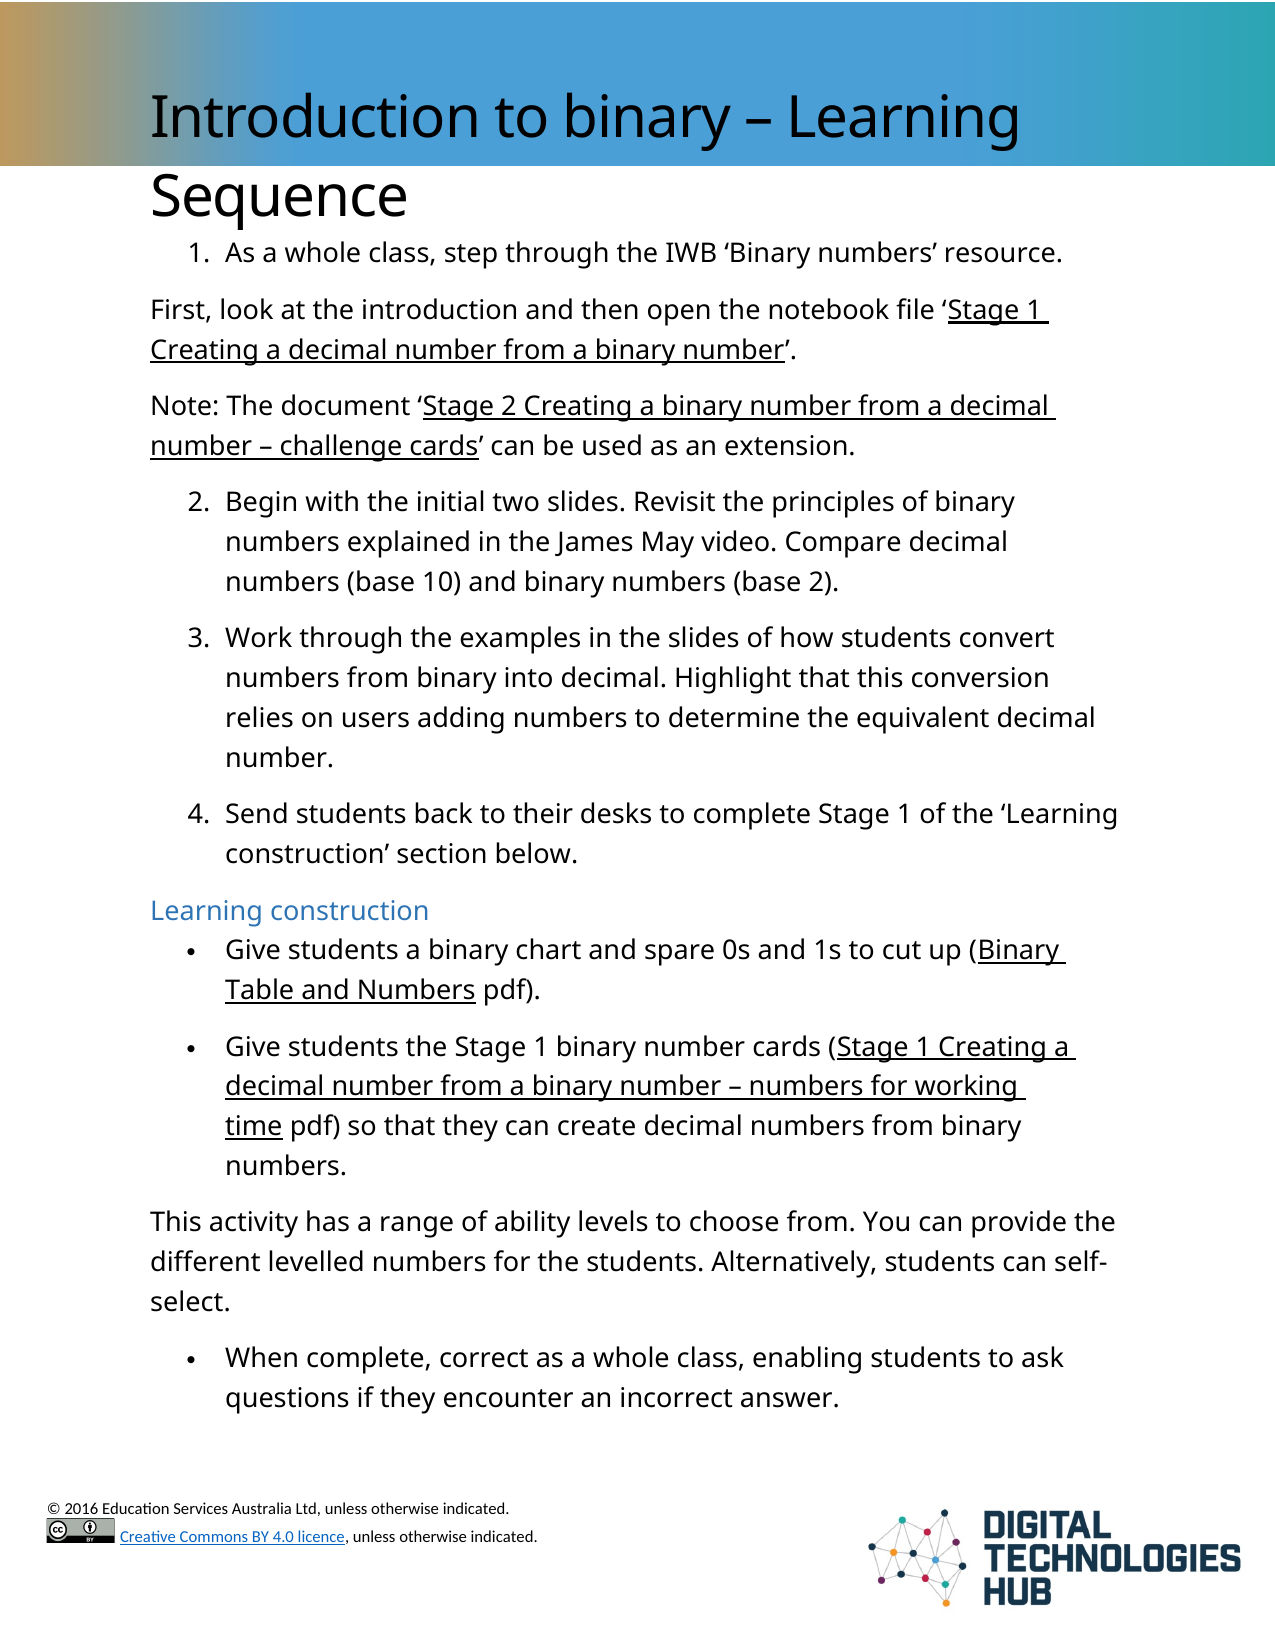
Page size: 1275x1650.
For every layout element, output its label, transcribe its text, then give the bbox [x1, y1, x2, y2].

list When complete, correct as a whole class, enabling students to ask questions if they encounter an incorrect answer. [187, 1339, 1125, 1416]
picture [859, 1499, 1249, 1619]
subtitle Learning construction [150, 891, 1125, 928]
list Give students a binary chart and spare 0s and 1s to cut up (Binary Table and Numbers pdf). [187, 931, 1125, 1007]
text First, look at the introduction and then open the notebook file ‘Stage 1 Creating a decimal number from a binary number’. [150, 290, 1125, 367]
text Note: The document ‘Stage 2 Creating a binary number from a decimal number – challenge cards’ can be used as an extension. [150, 387, 1125, 463]
list Send students back to their desks to complete Stage 1 of the ‘Learning construction’ section below. [187, 795, 1125, 871]
picture [46, 1518, 115, 1543]
list Begin with the initial two slides. Revisit the principles of binary numbers explained in the James May video. Compare decimal numbers (base 10) and binary numbers (base 2). [187, 483, 1125, 599]
list Give students the Stage 1 binary number cards (Stage 1 Creating a decimal number from a binary number – numbers for working time pdf) so that they can create decimal numbers from binary numbers. [187, 1027, 1125, 1183]
text This activity has a range of ability levels to choose from. You can provide the different levelled numbers for the students. Alternatively, students can self-select. [150, 1203, 1125, 1319]
picture [0, 2, 1275, 166]
list Work through the examples in the slides of how students convert numbers from binary into decimal. Highlight that this conversion relies on users adding numbers to determine the equivalent decimal number. [187, 619, 1125, 775]
list As a whole class, step through the IWB ‘Binary numbers’ resource. [187, 234, 1125, 271]
